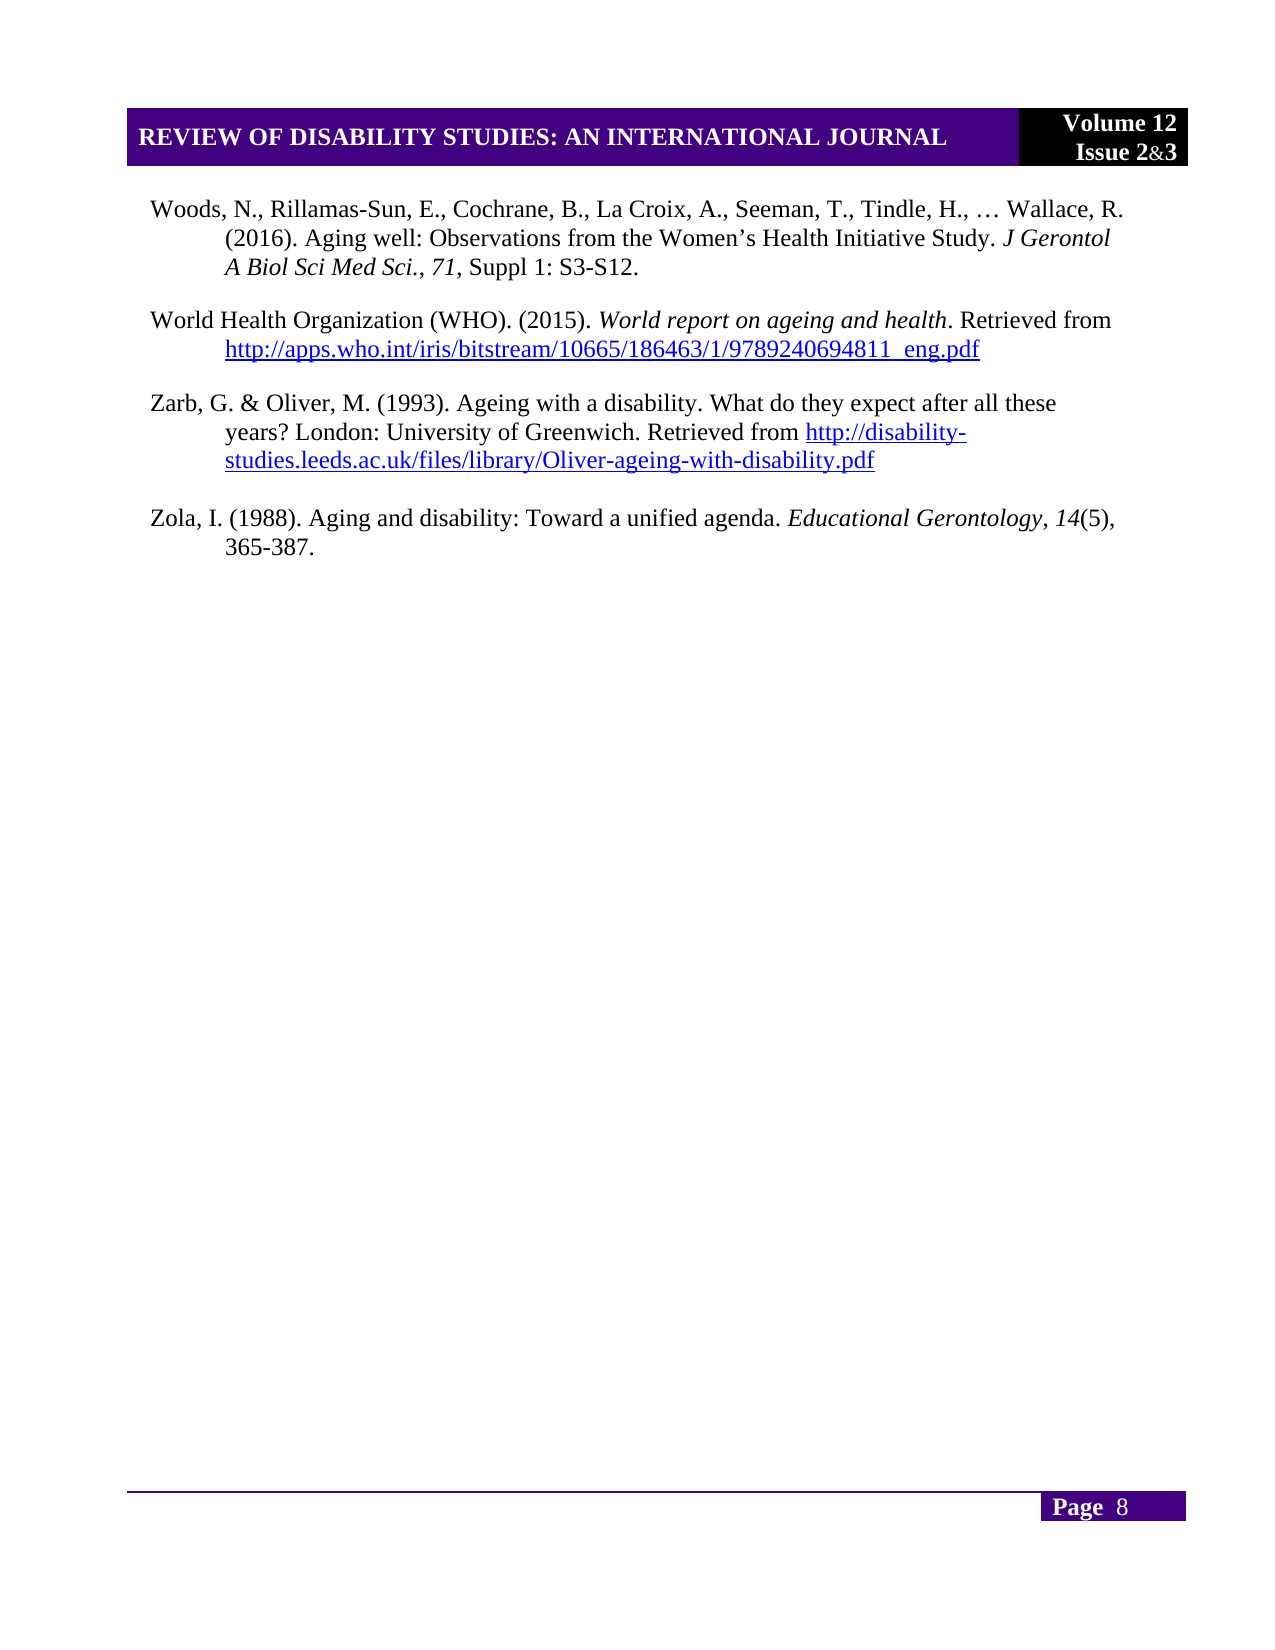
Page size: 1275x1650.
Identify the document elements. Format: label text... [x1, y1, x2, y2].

text Zola, I. (1988). Aging and disability: Toward a unified agenda. Educational Gerontology, 14(5), 365-387. [150, 503, 1125, 561]
text Zarb, G. & Oliver, M. (1993). Ageing with a disability. What do they expect after all these years? London: University of Greenwich. Retrieved from http://disability-studies.leeds.ac.uk/files/library/Oliver-ageing-with-disability.pdf [150, 388, 1125, 474]
text Woods, N., Rillamas-Sun, E., Cochrane, B., La Croix, A., Seeman, T., Tindle, H., … Wallace, R. (2016). Aging well: Observations from the Women’s Health Initiative Study. J Gerontol A Biol Sci Med Sci., 71, Suppl 1: S3-S12. [150, 194, 1125, 281]
text World Health Organization (WHO). (2015). World report on ageing and health. Retrieved from http://apps.who.int/iris/bitstream/10665/186463/1/9789240694811_eng.pdf [150, 306, 1125, 363]
